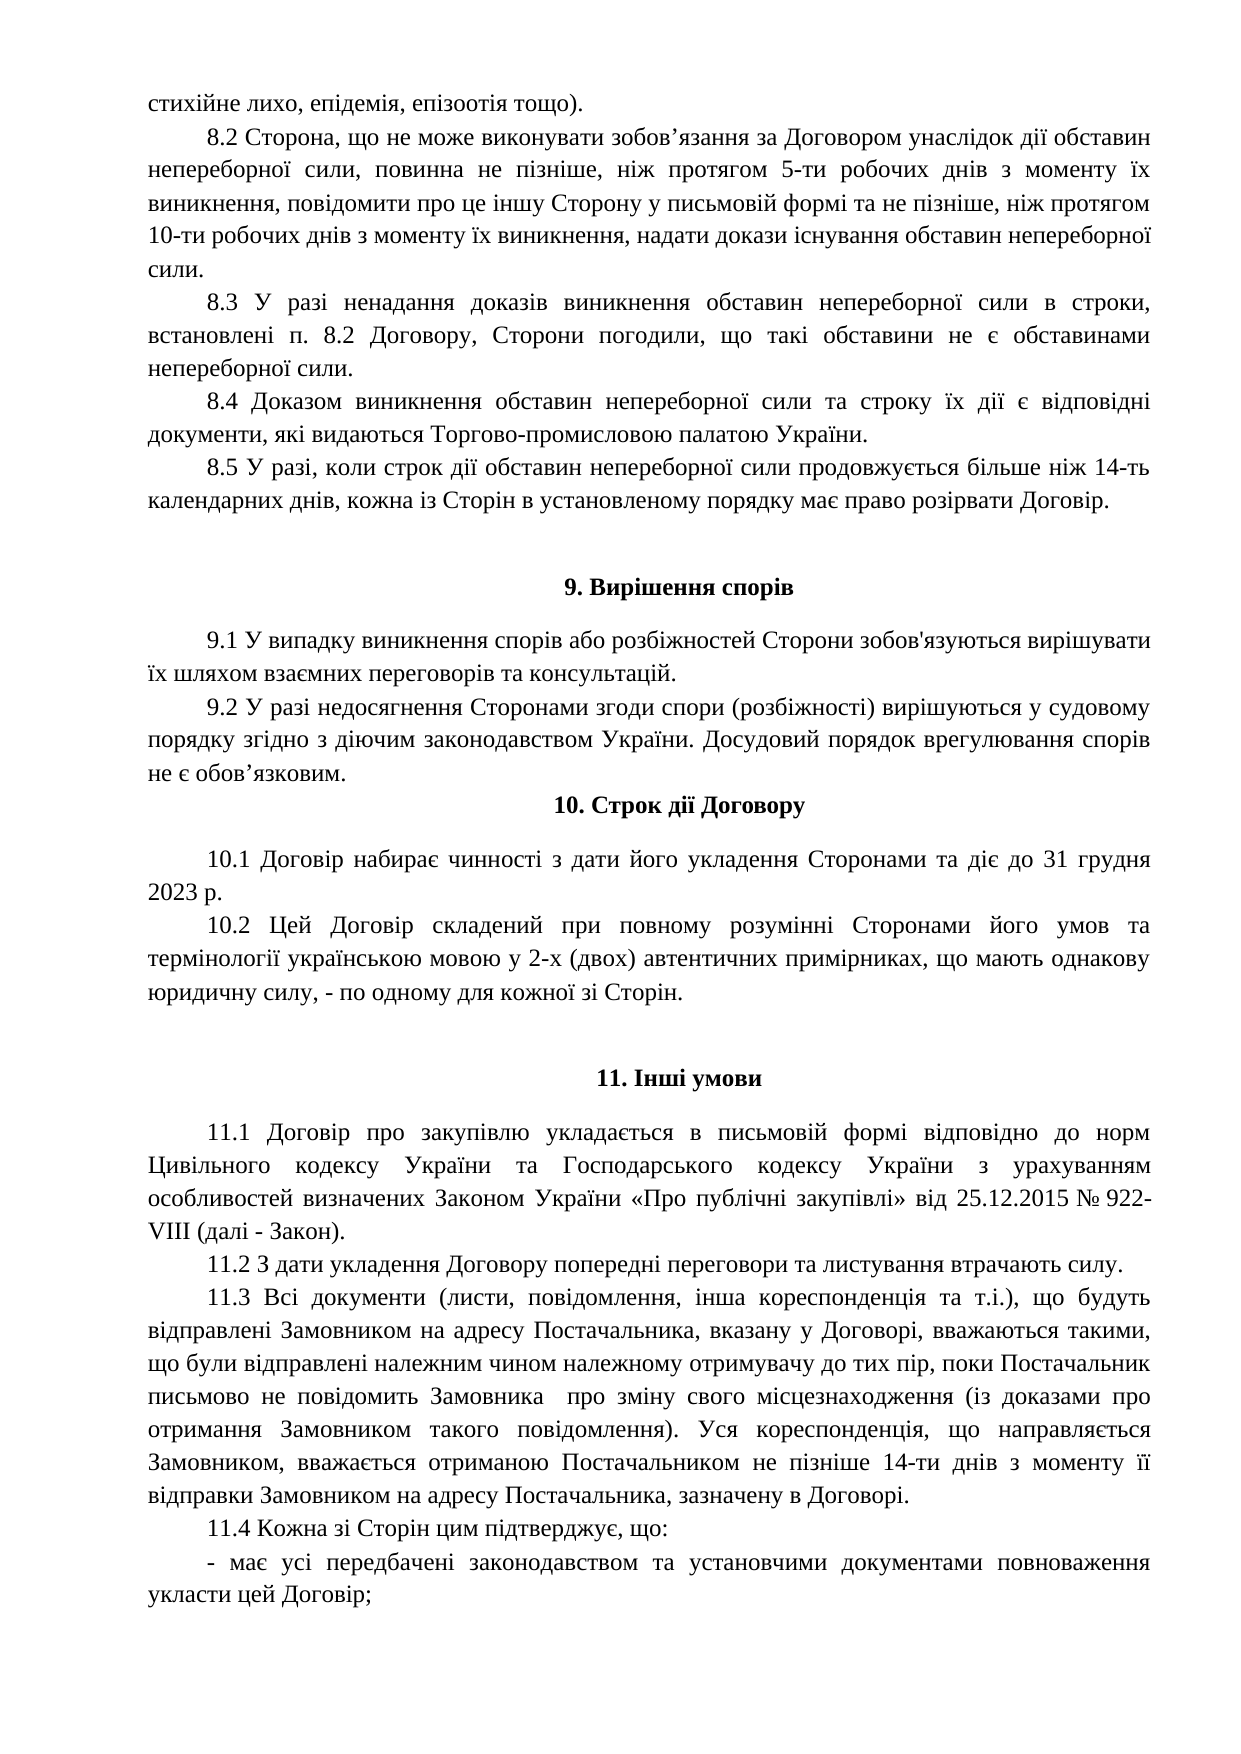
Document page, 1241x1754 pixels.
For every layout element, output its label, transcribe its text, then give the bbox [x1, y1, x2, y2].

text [148, 88, 1152, 117]
text 11.2 З дати укладення Договору попередні переговори та листування втрачають силу. [148, 1249, 1152, 1278]
text 9. Вирішення спорів [148, 572, 1152, 600]
text 11.1 Договір про закупівлю укладається в письмовій формі відповідно до норм Цивільного кодексу України та Господарського кодексу України з урахуванням особливостей визначених Законом України «Про публічні закупівлі» від 25.12.2015 № 922-VIII (далі - Закон). [148, 1117, 1152, 1245]
text 10.2 Цей Договір складений при повному розумінні Сторонами його умов та термінології українською мовою у 2-х (двох) автентичних примірниках, що мають однакову юридичну силу, - по одному для кожної зі Сторін. [148, 911, 1152, 1005]
text 8.5 У разі, коли строк дії обставин непереборної сили продовжується більше ніж 14-ть календарних днів, кожна із Сторін в установленому порядку має право розірвати Договір. [148, 452, 1152, 513]
text 11. Інші умови [148, 1063, 1152, 1092]
text - має усі передбачені законодавством та установчими документами повноваження укласти цей Договір; [148, 1547, 1152, 1608]
text 8.2 Сторона, що не може виконувати зобов’язання за Договором унаслідок дії обставин непереборної сили, повинна не пізніше, ніж протягом 5-ти робочих днів з моменту їх виникнення, повідомити про це іншу Сторону у письмовій формі та не пізніше, ніж протягом 10-ти робочих днів з моменту їх виникнення, надати докази існування обставин непереборної сили. [148, 122, 1152, 282]
text 10. Строк дії Договору [148, 791, 1152, 819]
text 11.3 Всі документи (листи, повідомлення, інша кореспонденція та т.і.), що будуть відправлені Замовником на адресу Постачальника, вказану у Договорі, вважаються такими, що були відправлені належним чином належному отримувачу до тих пір, поки Постачальник письмово не повідомить Замовника про зміну свого місцезнаходження (із доказами про отримання Замовником такого повідомлення). Уся кореспонденція, що направляється Замовником, вважається отриманою Постачальником не пізніше 14-ти днів з моменту її відправки Замовником на адресу Постачальника, зазначену в Договорі. [148, 1282, 1152, 1509]
text 9.2 У разі недосягнення Сторонами згоди спори (розбіжності) вирішуються у судовому порядку згідно з діючим законодавством України. Досудовий порядок врегулювання спорів не є обов’язковим. [148, 692, 1152, 786]
text 8.4 Доказом виникнення обставин непереборної сили та строку їх дії є відповідні документи, які видаються Торгово-промисловою палатою України. [148, 386, 1152, 447]
text 11.4 Кожна зі Сторін цим підтверджує, що: [148, 1513, 1152, 1542]
text 8.3 У разі ненадання доказів виникнення обставин непереборної сили в строки, встановлені п. 8.2 Договору, Сторони погодили, що такі обставини не є обставинами непереборної сили. [148, 287, 1152, 381]
text 10.1 Договір набирає чинності з дати його укладення Сторонами та діє до 31 грудня 2023 р. [148, 844, 1152, 906]
text 9.1 У випадку виникнення спорів або розбіжностей Сторони зобов'язуються вирішувати їх шляхом взаємних переговорів та консультацій. [148, 626, 1152, 687]
